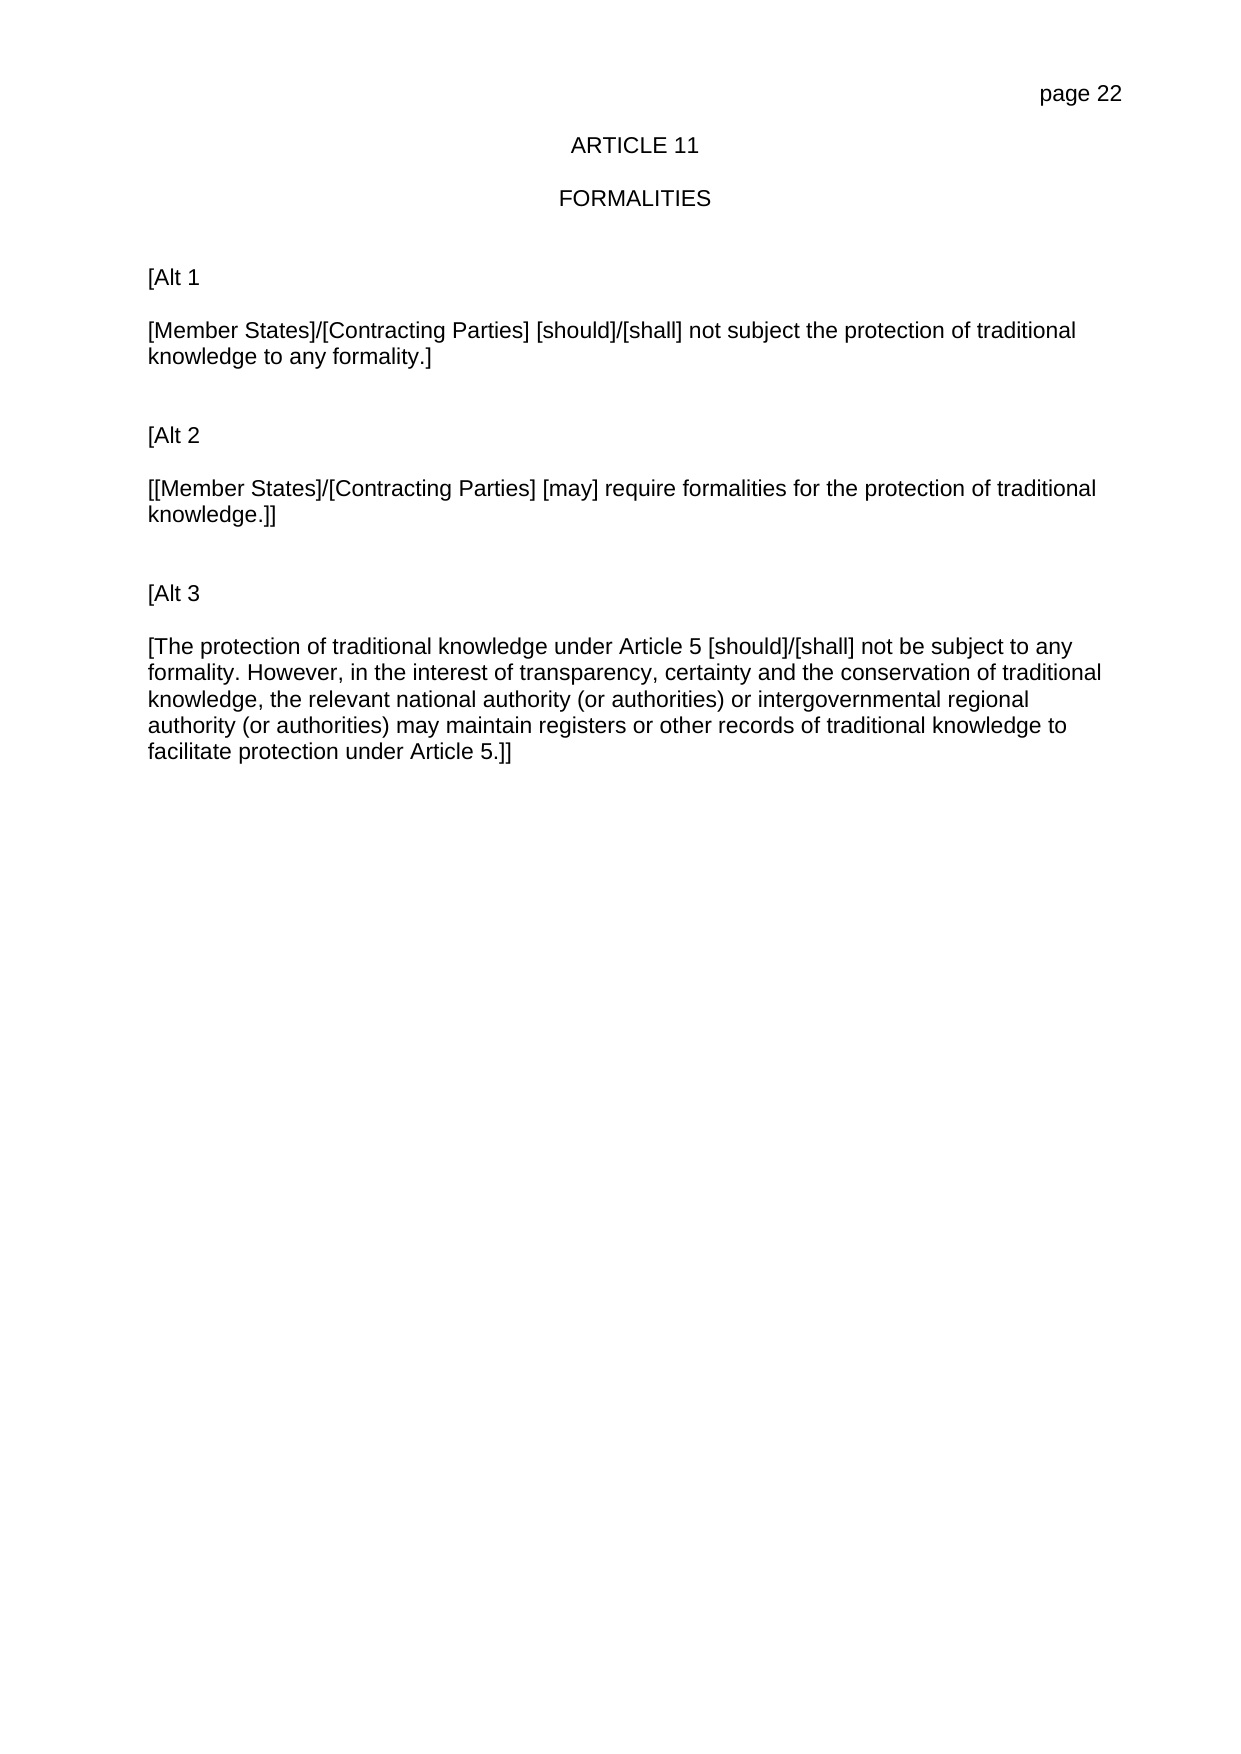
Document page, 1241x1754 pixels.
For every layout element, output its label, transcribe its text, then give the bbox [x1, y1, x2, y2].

text FORMALITIES [148, 185, 1122, 211]
text [Member States]/[Contracting Parties] [should]/[shall] not subject the protection of traditional knowledge to any formality.] [148, 317, 1122, 369]
text [Alt 2 [148, 422, 1122, 448]
text [[Member States]/[Contracting Parties] [may] require formalities for the protection of traditional knowledge.]] [148, 475, 1122, 527]
text [Alt 1 [148, 264, 1122, 290]
text ARTICLE 11 [148, 132, 1122, 158]
text [The protection of traditional knowledge under Article 5 [should]/[shall] not be subject to any formality. However, in the interest of transparency, certainty and the conservation of traditional knowledge, the relevant national authority (or authorities) or intergovernmental regional authority (or authorities) may maintain registers or other records of traditional knowledge to facilitate protection under Article 5.]] [148, 633, 1122, 765]
text [Alt 3 [148, 580, 1122, 607]
